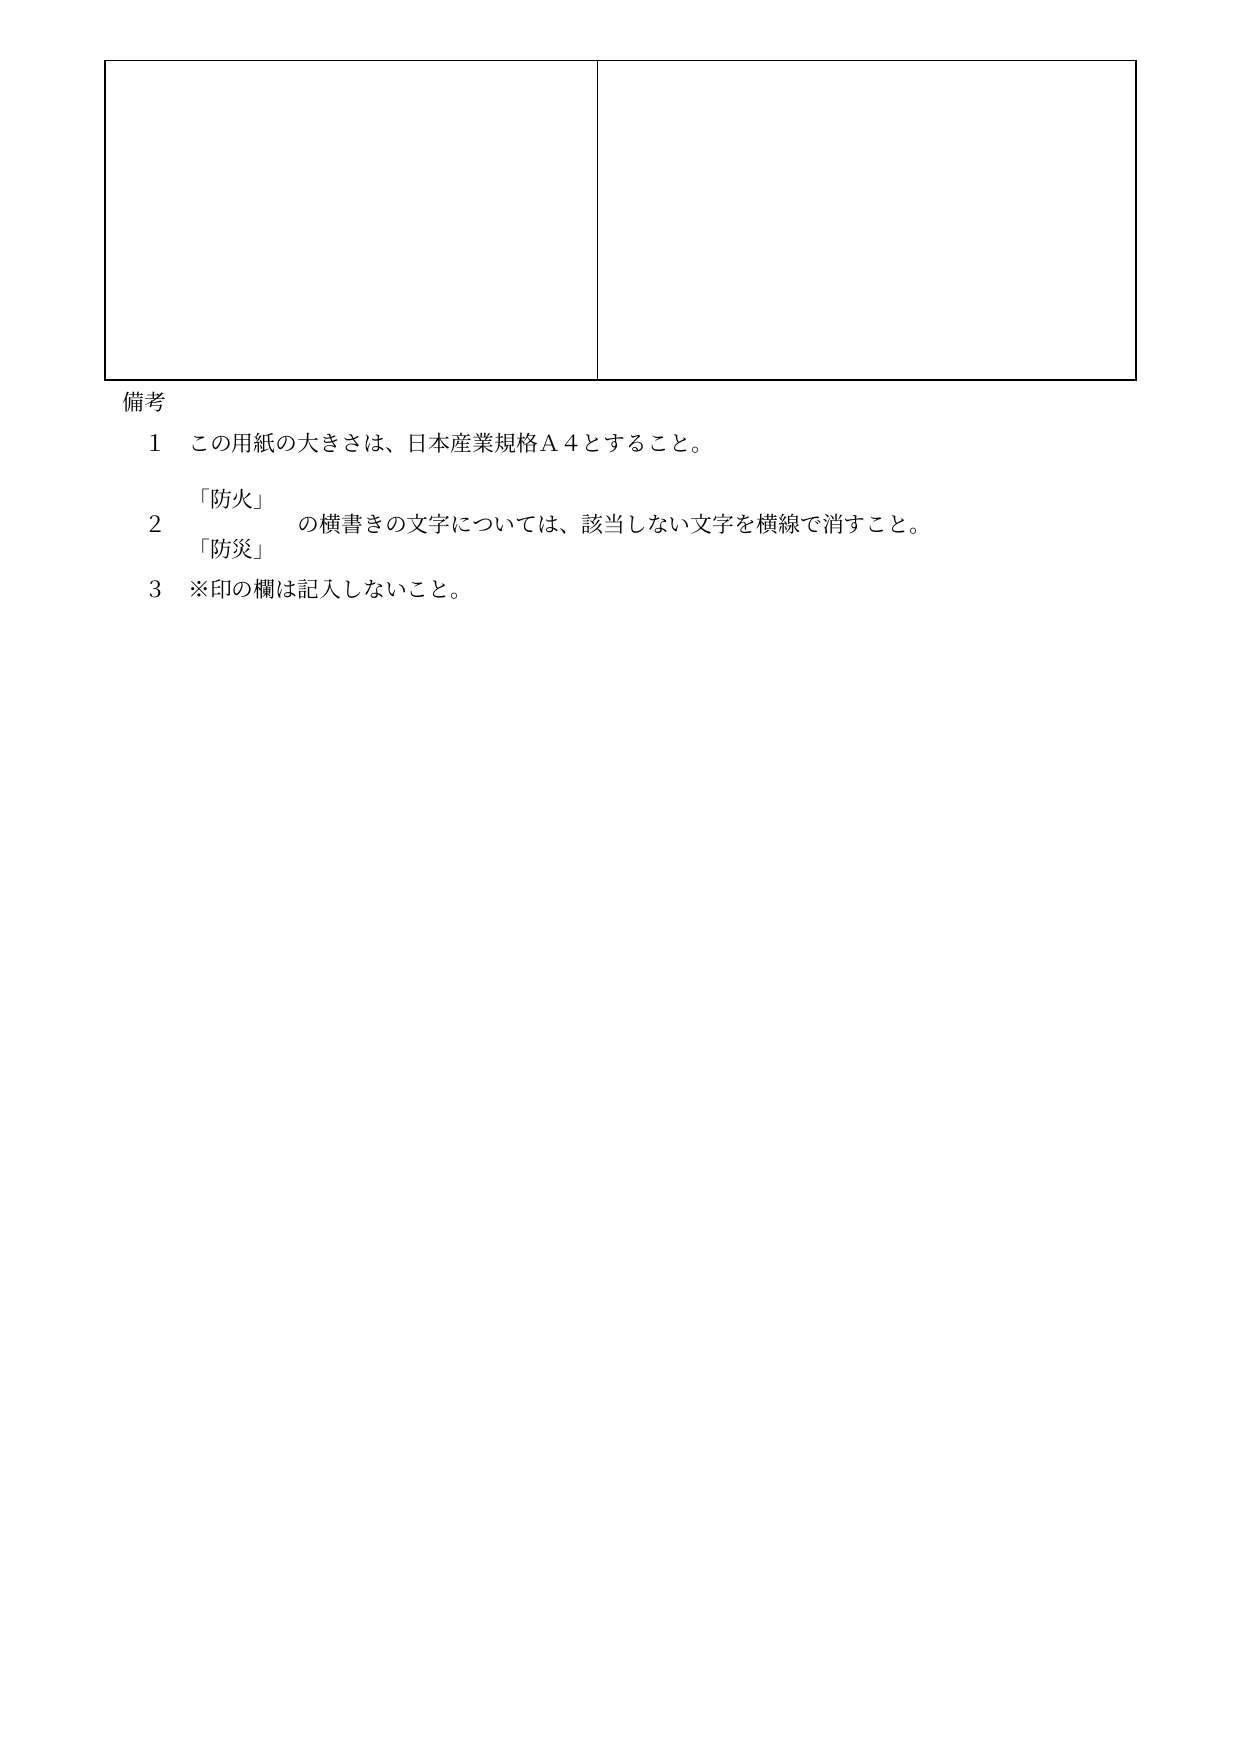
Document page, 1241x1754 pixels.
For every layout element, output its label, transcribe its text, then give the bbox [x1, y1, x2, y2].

text ２ の横書きの文字については、該当しない文字を横線で消すこと。 [100, 512, 1140, 537]
text 「防災」 [100, 537, 1140, 562]
text 「防火」 [100, 487, 1140, 512]
text １ この用紙の大きさは、日本産業規格Ａ４とすること。 [100, 422, 1140, 462]
text 備考 [100, 381, 1140, 422]
text ３ ※印の欄は記入しないこと。 [100, 562, 1140, 606]
table_cell [598, 61, 1135, 379]
table_cell [106, 61, 597, 379]
